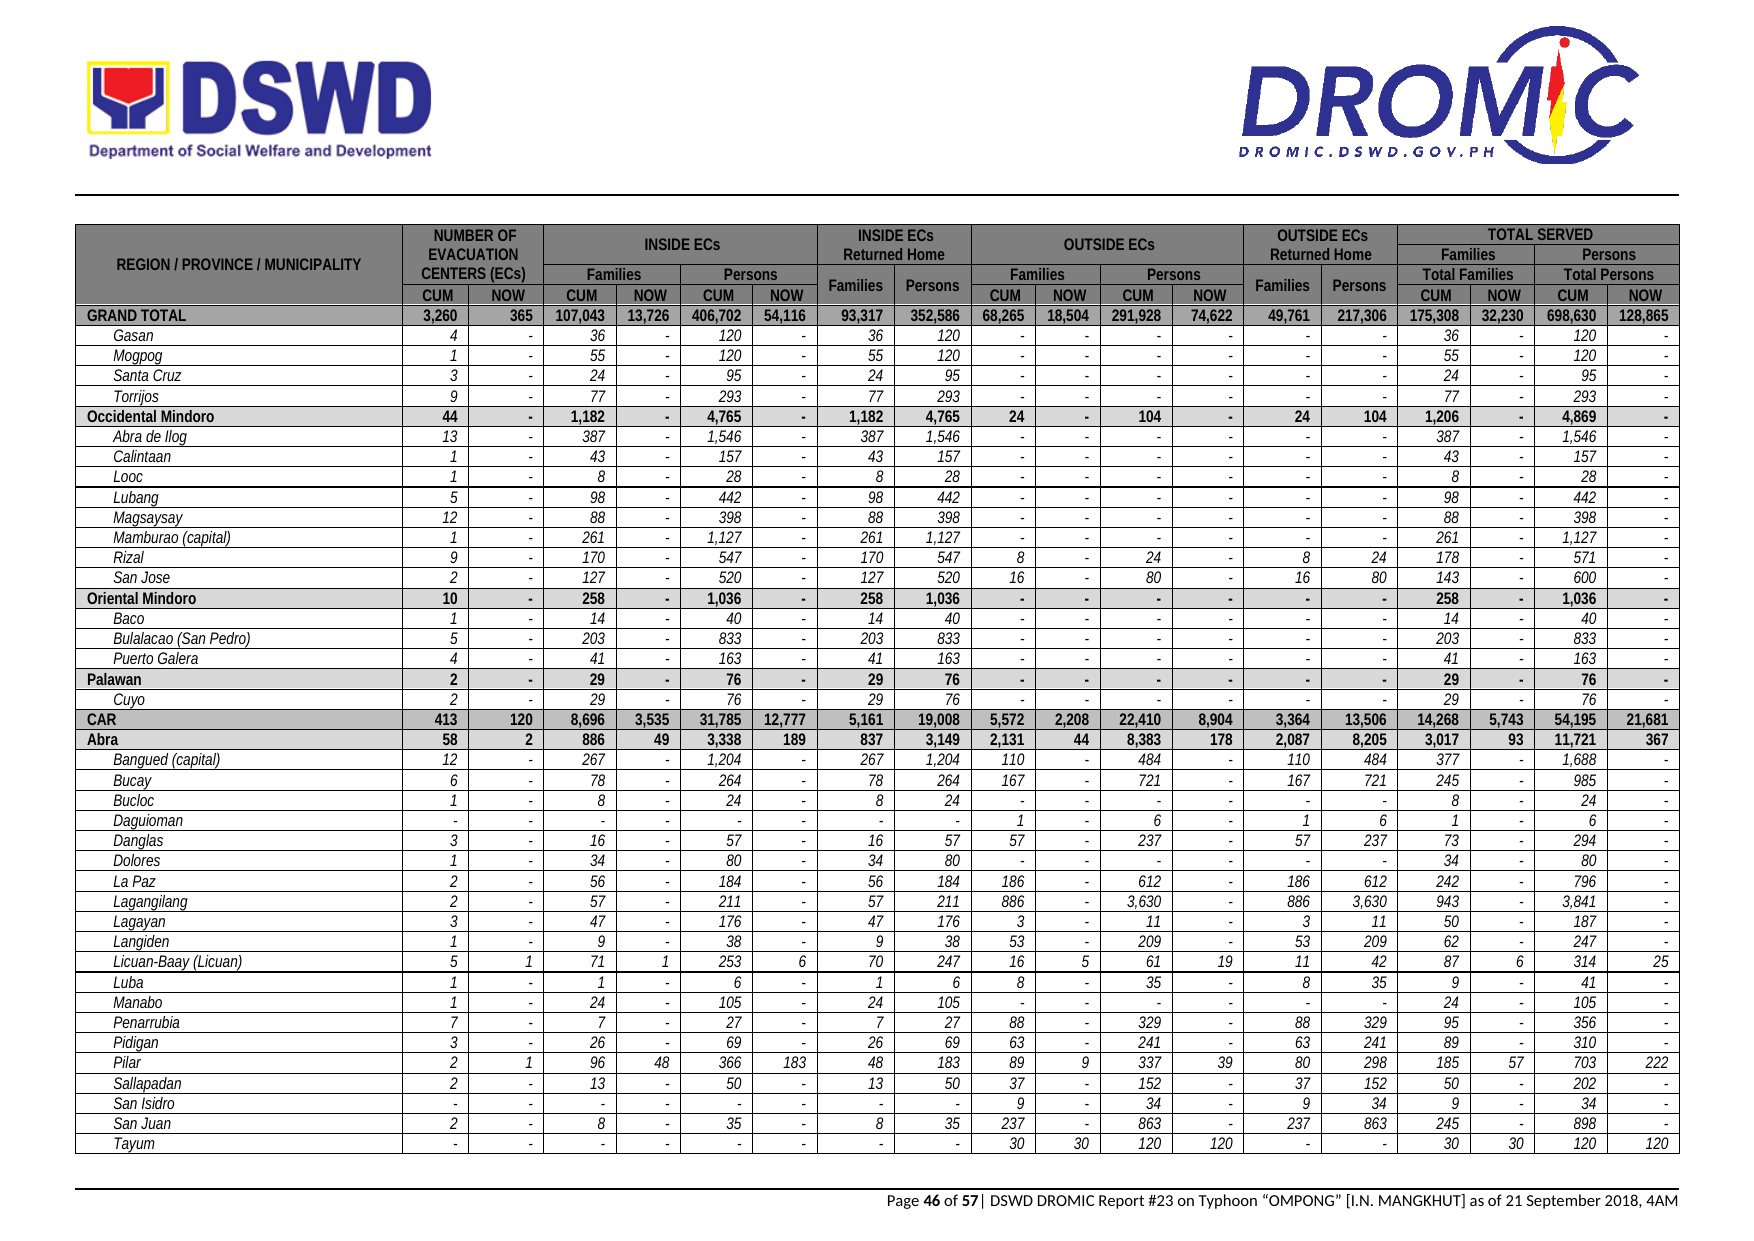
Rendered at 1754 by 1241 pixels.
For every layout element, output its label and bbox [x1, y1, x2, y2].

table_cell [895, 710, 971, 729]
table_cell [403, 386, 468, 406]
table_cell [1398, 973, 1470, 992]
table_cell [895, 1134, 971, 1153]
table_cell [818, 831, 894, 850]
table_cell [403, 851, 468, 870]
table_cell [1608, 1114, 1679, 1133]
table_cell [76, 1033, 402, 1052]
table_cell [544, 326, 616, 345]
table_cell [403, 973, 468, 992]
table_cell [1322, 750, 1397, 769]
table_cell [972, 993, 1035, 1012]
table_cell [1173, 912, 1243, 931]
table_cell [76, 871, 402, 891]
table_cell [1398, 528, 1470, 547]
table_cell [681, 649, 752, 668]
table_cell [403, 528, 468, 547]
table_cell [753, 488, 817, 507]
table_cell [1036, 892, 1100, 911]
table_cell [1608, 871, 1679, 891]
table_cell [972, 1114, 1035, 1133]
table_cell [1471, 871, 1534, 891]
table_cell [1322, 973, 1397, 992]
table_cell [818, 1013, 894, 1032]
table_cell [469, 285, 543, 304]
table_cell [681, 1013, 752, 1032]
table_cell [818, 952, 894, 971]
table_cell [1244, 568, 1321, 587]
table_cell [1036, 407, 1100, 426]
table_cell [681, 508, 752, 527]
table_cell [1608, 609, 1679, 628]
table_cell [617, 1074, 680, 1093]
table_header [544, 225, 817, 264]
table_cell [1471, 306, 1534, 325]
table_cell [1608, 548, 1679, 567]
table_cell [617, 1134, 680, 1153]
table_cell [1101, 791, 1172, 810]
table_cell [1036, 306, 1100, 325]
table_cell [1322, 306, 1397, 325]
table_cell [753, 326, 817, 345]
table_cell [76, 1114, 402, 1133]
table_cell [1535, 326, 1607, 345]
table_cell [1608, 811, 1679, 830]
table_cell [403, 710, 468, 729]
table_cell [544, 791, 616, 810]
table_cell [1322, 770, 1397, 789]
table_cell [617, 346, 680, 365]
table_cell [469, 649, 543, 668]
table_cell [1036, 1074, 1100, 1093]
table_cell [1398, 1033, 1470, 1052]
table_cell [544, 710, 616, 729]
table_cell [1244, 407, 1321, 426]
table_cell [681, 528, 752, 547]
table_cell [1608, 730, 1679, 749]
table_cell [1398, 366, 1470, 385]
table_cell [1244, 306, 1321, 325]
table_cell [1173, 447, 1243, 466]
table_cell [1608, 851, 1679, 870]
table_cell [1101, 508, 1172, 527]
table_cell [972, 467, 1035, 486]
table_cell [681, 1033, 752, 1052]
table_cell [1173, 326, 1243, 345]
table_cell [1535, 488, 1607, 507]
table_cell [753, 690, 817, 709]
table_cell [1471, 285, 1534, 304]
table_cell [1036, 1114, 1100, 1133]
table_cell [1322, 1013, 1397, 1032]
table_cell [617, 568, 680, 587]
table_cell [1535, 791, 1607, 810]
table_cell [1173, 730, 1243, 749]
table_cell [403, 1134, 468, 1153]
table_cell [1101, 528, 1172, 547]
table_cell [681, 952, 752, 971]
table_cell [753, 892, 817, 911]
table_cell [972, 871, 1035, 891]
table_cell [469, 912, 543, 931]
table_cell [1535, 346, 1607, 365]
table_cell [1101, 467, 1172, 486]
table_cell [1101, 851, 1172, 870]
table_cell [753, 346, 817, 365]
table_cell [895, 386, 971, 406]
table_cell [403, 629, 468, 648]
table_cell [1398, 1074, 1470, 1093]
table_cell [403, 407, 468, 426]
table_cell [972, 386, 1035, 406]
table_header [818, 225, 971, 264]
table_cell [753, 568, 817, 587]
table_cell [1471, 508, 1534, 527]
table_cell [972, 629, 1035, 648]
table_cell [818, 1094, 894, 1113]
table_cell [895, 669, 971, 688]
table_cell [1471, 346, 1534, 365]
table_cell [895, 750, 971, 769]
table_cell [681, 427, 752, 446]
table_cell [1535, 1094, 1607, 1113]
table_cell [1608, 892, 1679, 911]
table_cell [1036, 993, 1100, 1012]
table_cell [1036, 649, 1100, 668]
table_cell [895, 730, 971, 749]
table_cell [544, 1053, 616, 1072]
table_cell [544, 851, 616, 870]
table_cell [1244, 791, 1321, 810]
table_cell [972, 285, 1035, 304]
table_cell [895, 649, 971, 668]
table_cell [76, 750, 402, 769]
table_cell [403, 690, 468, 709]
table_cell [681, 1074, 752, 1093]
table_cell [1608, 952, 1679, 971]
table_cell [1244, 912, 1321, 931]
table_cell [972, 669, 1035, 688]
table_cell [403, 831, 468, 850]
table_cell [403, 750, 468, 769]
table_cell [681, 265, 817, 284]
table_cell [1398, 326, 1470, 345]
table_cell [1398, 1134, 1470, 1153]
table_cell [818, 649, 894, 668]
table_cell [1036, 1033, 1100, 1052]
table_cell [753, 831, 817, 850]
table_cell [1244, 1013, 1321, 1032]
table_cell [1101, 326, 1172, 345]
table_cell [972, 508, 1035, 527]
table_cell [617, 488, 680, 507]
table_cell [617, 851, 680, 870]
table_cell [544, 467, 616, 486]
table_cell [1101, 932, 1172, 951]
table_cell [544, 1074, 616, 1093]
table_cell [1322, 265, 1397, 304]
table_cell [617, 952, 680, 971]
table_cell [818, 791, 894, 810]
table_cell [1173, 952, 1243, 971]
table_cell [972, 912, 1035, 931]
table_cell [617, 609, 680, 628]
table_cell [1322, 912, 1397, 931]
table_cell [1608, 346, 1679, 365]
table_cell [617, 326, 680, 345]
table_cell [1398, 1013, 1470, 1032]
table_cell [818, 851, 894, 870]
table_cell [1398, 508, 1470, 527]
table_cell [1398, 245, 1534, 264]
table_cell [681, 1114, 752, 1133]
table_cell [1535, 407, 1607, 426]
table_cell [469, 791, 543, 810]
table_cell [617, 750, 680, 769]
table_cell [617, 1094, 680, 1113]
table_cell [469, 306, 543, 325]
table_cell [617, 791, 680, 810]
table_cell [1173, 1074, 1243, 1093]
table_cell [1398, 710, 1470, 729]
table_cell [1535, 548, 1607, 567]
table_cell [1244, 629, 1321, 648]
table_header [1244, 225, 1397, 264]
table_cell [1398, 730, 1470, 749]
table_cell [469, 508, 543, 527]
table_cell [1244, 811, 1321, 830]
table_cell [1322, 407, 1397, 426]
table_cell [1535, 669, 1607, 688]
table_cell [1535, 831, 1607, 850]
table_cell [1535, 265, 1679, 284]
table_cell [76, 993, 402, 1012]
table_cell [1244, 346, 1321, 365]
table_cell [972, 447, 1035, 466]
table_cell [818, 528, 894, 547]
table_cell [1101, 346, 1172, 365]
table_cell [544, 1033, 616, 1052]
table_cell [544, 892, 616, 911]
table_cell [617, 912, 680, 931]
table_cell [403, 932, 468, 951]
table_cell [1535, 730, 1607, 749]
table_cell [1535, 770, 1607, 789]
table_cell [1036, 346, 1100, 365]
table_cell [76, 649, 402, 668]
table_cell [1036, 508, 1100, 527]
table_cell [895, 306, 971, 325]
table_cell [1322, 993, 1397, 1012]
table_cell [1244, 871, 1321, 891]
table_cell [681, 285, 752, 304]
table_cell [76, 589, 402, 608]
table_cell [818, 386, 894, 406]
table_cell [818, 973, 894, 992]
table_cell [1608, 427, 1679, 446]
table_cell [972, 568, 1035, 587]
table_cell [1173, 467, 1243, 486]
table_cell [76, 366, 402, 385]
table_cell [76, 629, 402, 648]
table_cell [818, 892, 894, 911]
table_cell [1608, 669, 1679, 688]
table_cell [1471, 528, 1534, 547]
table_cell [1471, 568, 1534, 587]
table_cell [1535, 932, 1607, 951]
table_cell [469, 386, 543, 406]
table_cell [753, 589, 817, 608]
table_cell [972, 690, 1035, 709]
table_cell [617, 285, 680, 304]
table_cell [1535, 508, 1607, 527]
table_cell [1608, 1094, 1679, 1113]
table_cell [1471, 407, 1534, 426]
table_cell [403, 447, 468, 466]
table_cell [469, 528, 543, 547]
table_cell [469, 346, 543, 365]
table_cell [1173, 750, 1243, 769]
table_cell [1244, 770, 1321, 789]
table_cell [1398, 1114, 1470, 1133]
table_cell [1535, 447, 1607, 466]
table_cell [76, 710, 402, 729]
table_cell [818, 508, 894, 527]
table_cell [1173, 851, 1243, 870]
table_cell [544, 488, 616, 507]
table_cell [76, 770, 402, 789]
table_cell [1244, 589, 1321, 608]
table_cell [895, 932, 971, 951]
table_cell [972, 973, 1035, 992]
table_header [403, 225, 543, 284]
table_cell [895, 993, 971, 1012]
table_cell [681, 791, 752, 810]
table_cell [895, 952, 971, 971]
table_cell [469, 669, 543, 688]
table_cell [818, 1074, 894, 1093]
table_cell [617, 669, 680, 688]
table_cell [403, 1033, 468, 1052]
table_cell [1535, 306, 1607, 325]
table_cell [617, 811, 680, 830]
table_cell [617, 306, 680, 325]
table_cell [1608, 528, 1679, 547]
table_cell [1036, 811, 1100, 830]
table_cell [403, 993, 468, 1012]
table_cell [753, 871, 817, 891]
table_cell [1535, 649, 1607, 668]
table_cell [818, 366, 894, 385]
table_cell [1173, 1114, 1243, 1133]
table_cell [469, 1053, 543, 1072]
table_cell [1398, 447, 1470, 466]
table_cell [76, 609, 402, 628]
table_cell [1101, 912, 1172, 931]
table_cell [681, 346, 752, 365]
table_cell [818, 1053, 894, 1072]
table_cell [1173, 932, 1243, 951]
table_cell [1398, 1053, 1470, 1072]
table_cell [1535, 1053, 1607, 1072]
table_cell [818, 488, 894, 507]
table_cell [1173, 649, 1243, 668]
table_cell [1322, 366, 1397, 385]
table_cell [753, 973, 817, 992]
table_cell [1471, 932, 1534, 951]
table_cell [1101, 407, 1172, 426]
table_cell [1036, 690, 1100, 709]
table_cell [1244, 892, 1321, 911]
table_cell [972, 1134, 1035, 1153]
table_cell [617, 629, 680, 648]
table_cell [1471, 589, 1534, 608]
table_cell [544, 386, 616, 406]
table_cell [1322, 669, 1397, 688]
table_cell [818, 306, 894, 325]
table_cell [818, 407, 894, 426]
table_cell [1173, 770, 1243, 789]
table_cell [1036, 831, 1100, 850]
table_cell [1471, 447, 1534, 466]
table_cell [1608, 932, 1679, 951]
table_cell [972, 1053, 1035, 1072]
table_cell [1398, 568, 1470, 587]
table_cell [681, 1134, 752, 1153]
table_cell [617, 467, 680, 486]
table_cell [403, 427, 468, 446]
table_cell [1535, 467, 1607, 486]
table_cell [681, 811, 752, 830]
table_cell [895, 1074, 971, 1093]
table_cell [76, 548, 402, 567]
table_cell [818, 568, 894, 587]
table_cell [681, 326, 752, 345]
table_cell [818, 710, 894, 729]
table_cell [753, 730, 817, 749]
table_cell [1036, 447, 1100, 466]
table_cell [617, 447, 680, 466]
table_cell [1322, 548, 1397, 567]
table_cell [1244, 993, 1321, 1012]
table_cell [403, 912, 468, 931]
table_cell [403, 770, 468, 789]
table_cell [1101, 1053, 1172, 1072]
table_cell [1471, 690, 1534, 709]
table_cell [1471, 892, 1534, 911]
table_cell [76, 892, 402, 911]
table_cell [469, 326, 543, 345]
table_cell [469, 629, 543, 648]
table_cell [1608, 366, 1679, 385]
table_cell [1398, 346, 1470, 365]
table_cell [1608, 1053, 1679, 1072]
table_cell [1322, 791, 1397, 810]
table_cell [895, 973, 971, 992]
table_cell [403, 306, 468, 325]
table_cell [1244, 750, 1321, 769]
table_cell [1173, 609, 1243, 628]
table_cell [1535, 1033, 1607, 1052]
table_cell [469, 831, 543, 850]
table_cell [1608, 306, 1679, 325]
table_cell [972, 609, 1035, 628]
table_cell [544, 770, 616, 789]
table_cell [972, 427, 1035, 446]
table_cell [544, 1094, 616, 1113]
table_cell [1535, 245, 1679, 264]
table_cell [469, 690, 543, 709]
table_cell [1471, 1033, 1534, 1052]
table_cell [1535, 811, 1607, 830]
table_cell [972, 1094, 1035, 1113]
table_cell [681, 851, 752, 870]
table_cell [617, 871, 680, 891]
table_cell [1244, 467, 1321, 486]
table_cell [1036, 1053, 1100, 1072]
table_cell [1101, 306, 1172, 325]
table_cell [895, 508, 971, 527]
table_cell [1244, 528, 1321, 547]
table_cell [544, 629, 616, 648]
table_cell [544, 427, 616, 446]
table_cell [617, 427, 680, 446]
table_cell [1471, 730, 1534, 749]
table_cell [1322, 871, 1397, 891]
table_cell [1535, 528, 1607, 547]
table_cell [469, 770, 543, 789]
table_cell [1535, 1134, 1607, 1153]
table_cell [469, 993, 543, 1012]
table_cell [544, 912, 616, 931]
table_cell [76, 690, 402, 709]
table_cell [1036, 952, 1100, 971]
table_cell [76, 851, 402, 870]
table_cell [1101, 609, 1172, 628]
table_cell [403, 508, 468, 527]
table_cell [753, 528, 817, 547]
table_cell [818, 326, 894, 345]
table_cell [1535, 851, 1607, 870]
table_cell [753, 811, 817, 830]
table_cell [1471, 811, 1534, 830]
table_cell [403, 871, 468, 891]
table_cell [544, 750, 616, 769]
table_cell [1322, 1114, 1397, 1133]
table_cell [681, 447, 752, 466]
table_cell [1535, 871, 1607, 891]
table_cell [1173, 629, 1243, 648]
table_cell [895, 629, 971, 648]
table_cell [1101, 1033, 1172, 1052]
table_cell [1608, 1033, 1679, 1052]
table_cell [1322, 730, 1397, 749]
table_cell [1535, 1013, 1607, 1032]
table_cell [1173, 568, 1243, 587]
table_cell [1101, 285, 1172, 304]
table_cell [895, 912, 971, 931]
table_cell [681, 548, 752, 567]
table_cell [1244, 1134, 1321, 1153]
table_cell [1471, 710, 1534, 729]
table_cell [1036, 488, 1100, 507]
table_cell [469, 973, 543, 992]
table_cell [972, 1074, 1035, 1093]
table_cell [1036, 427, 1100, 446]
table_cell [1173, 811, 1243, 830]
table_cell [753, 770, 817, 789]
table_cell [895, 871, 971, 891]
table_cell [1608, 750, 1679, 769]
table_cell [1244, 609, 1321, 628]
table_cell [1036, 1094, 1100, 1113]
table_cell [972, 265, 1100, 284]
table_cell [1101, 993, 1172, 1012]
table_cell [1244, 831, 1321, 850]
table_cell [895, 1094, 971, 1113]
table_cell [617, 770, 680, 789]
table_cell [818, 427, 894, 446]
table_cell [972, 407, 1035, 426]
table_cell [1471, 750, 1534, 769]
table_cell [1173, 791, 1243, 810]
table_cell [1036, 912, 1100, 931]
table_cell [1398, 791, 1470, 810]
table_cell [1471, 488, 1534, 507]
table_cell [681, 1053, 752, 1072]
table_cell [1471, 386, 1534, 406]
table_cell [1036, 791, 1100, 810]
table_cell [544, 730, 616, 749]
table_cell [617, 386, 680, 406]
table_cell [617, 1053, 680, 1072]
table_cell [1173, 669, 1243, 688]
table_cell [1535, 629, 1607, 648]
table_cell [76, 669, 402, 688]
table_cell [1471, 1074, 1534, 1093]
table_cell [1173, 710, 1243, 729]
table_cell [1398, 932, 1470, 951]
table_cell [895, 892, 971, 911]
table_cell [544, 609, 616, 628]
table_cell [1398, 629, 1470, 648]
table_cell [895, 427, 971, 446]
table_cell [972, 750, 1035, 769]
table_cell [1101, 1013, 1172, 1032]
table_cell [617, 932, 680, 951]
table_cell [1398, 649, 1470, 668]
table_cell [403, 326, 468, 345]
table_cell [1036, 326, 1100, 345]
picture [75, 58, 444, 164]
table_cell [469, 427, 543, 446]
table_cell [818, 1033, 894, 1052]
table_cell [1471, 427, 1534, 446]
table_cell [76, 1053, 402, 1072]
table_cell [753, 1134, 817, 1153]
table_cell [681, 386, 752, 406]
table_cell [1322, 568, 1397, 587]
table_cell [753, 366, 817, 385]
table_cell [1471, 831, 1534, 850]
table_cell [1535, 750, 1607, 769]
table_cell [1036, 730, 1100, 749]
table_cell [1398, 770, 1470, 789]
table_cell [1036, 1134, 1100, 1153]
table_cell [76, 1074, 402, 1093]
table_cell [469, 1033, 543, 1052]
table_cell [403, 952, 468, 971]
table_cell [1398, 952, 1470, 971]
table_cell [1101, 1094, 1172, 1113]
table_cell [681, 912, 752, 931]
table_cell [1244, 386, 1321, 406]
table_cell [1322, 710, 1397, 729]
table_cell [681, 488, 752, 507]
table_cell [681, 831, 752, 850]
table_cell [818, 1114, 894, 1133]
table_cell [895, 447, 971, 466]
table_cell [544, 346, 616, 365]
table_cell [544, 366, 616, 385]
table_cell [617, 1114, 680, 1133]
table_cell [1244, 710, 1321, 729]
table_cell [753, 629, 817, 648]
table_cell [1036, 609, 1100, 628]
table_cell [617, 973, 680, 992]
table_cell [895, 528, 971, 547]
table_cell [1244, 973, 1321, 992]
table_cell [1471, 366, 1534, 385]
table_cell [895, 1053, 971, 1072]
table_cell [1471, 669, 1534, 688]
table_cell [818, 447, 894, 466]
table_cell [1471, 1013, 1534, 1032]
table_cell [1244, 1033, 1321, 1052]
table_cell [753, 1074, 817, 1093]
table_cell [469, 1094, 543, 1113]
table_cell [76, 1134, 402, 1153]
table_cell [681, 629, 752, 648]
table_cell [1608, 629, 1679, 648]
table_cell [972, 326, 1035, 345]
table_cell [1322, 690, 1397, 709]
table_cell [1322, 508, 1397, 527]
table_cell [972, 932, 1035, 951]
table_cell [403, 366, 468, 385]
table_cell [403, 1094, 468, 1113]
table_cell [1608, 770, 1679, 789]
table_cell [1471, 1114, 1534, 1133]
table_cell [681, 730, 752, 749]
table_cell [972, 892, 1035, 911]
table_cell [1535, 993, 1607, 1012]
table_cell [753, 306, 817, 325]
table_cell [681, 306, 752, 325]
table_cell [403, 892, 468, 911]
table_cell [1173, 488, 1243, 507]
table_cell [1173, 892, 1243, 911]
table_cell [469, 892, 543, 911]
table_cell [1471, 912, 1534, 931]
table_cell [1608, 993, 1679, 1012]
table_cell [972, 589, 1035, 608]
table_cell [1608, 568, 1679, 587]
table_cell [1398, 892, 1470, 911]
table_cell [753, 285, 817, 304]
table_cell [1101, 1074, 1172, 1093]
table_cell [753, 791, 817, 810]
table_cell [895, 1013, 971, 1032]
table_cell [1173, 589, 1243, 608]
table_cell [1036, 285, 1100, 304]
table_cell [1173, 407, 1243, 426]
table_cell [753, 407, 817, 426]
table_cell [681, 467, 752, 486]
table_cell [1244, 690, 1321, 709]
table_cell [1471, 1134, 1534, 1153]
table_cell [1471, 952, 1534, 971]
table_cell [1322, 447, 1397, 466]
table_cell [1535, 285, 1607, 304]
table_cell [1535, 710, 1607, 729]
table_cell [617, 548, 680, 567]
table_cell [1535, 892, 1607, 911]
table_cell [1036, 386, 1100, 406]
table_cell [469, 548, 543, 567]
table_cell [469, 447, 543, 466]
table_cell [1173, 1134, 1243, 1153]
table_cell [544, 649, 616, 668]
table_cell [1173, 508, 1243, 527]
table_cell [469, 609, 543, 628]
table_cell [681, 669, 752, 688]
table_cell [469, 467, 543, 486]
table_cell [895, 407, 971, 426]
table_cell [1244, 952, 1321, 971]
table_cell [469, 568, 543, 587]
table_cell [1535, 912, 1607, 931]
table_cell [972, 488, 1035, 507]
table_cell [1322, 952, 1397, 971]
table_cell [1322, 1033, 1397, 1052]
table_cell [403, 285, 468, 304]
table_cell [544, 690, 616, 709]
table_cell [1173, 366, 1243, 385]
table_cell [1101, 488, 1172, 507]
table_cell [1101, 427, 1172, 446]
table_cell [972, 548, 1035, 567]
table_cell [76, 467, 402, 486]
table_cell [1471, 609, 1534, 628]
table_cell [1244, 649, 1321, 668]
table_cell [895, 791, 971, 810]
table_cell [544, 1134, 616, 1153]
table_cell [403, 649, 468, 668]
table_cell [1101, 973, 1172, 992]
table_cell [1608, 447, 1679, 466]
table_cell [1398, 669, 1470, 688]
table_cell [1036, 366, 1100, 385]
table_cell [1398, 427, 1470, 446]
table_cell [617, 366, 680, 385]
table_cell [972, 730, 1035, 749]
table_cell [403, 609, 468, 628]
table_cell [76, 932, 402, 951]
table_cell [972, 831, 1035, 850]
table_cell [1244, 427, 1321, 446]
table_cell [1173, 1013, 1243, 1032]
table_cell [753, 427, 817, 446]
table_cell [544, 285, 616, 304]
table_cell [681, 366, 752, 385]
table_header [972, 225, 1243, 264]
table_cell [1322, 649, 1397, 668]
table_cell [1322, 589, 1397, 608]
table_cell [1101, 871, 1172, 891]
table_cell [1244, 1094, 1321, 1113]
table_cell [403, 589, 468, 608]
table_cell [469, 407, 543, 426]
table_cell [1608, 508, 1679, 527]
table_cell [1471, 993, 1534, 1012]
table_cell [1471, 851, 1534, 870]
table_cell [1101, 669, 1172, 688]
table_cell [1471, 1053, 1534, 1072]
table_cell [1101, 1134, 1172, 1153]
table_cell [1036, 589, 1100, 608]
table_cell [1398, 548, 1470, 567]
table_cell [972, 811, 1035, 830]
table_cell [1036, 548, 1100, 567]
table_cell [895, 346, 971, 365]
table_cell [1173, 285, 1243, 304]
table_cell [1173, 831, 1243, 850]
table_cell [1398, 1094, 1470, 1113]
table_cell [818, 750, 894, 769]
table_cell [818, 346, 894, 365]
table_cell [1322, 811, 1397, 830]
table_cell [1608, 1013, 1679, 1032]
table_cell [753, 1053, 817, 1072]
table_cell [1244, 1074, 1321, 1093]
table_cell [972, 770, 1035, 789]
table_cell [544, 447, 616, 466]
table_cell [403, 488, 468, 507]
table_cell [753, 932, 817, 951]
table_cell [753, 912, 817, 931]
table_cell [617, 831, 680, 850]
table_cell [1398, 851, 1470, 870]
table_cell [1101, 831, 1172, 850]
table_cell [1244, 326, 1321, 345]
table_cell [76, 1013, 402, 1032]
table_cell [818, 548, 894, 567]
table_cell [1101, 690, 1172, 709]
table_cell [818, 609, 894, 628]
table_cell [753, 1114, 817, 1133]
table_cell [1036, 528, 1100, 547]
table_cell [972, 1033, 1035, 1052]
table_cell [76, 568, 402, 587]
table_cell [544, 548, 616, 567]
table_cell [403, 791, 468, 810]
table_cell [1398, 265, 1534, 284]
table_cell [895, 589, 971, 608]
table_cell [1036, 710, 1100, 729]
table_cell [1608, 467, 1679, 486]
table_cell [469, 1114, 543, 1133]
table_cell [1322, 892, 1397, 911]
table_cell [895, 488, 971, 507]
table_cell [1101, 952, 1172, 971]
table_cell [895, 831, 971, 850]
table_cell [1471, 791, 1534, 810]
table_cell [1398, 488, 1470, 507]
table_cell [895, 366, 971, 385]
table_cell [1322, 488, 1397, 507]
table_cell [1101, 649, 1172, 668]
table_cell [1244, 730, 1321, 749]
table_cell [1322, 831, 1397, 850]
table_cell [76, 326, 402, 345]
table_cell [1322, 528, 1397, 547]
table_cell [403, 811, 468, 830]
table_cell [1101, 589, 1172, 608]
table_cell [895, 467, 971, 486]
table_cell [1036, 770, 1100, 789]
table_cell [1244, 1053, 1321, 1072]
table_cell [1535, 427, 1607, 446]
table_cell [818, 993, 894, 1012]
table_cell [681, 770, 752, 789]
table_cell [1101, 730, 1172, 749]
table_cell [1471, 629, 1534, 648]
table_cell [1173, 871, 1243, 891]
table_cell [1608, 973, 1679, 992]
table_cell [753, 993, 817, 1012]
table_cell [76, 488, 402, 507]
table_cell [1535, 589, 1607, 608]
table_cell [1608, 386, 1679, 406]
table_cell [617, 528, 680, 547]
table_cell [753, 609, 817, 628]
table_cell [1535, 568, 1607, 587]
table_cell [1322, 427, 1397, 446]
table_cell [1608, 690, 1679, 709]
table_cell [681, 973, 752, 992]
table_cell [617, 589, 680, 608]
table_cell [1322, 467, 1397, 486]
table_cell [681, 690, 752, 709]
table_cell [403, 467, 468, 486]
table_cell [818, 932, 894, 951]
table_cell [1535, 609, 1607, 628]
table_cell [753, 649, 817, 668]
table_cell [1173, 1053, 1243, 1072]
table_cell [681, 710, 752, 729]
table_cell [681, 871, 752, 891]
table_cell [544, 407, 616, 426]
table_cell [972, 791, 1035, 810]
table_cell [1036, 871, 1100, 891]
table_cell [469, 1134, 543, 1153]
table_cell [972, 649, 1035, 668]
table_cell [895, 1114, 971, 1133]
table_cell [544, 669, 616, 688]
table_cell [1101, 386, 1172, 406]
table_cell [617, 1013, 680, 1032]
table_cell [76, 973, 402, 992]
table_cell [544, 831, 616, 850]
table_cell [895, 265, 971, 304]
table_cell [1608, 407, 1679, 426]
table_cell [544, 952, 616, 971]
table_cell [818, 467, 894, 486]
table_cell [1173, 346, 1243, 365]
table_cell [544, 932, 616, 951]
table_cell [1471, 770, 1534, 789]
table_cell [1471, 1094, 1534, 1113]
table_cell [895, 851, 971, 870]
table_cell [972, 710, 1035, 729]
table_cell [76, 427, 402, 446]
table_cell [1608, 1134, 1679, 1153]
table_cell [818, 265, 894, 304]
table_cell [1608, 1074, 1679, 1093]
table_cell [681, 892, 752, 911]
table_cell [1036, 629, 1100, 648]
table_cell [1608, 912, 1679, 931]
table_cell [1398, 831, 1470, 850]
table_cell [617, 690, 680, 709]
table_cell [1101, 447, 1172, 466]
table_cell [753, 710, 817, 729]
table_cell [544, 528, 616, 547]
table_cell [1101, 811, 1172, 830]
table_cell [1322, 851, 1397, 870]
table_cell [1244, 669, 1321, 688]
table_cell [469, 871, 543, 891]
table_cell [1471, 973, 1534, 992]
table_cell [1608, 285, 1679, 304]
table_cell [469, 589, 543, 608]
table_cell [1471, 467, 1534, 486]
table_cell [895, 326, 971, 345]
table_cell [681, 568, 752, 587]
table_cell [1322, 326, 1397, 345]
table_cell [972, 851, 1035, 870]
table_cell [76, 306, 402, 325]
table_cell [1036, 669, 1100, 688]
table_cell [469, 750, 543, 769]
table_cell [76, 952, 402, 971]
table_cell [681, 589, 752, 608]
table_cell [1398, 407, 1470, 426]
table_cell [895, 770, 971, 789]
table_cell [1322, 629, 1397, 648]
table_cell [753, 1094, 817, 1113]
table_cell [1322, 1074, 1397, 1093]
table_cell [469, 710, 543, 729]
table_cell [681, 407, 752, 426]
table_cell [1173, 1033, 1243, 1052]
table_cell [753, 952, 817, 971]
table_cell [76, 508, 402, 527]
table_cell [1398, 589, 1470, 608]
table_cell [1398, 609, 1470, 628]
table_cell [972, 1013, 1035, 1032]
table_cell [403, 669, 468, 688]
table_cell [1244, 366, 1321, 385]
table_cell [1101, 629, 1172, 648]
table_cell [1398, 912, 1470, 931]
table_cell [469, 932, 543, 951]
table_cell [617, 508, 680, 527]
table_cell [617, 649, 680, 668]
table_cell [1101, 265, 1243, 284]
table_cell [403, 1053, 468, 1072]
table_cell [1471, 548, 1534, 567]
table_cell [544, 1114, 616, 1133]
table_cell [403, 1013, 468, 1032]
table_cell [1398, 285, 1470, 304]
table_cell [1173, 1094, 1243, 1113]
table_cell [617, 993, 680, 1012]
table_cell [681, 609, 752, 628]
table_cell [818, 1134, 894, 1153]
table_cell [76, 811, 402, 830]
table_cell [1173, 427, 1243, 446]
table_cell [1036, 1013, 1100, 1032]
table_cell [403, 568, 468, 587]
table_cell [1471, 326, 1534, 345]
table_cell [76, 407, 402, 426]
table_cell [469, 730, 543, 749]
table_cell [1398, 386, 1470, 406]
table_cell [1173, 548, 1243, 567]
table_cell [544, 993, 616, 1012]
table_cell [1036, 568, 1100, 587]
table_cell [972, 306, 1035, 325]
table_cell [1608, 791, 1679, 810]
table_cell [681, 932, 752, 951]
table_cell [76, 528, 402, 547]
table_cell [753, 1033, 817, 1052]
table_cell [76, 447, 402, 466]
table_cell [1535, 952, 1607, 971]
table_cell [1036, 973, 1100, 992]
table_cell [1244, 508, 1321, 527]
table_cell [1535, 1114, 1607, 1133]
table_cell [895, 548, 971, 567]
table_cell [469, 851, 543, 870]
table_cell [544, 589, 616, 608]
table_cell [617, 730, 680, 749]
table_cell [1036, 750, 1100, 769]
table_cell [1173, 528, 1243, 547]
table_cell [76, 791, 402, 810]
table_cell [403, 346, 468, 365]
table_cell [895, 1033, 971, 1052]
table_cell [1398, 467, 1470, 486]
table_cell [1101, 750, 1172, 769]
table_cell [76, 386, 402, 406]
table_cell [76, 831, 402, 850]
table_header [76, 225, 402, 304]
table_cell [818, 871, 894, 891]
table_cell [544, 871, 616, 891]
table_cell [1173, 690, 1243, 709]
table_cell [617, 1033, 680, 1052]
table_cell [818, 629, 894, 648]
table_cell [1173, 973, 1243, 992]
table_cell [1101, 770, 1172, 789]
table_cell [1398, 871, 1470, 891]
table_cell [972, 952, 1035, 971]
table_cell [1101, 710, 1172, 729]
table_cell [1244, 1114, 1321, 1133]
picture [1231, 25, 1644, 163]
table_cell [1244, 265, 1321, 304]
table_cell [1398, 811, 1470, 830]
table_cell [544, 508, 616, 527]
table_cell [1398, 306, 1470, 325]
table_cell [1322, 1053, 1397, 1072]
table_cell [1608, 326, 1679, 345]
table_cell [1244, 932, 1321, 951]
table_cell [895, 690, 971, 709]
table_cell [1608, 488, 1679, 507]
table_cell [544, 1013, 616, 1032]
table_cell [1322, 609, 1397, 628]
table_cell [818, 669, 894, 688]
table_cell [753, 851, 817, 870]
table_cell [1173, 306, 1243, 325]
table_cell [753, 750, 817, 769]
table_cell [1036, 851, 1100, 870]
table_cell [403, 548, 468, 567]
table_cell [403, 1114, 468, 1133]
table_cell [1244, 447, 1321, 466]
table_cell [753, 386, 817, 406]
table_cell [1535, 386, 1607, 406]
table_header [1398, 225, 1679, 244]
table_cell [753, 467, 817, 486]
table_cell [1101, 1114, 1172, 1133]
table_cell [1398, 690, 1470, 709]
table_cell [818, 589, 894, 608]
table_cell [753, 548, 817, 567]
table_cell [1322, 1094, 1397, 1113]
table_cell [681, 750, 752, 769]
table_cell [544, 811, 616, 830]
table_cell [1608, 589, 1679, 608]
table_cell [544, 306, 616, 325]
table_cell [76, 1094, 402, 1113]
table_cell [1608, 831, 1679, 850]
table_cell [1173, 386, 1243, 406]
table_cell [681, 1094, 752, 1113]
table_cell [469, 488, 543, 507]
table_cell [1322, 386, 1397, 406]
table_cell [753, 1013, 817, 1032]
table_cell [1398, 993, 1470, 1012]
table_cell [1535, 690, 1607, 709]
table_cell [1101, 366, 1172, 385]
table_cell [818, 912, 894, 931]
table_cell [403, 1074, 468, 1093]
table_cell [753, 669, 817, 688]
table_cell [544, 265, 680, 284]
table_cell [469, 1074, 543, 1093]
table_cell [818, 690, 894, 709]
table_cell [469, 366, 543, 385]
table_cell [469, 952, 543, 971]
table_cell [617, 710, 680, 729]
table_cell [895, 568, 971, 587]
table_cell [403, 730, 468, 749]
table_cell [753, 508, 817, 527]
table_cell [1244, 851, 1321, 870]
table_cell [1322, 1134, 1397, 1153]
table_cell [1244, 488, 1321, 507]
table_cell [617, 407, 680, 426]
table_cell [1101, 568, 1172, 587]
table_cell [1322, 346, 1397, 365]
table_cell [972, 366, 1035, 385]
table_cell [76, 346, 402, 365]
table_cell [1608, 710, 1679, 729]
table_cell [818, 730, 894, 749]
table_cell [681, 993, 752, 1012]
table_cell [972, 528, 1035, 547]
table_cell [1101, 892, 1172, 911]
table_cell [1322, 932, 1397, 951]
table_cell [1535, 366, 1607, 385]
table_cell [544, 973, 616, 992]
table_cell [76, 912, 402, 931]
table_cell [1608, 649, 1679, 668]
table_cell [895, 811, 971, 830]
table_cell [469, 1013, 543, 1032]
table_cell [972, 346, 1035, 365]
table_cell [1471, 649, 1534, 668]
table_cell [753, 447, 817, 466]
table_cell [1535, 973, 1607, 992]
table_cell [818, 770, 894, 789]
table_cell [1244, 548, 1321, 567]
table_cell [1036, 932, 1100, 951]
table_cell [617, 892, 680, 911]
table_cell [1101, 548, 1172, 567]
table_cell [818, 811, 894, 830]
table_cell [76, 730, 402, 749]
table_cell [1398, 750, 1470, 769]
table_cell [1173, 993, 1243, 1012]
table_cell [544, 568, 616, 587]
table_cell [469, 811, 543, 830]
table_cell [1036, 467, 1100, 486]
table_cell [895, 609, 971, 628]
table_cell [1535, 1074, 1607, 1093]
